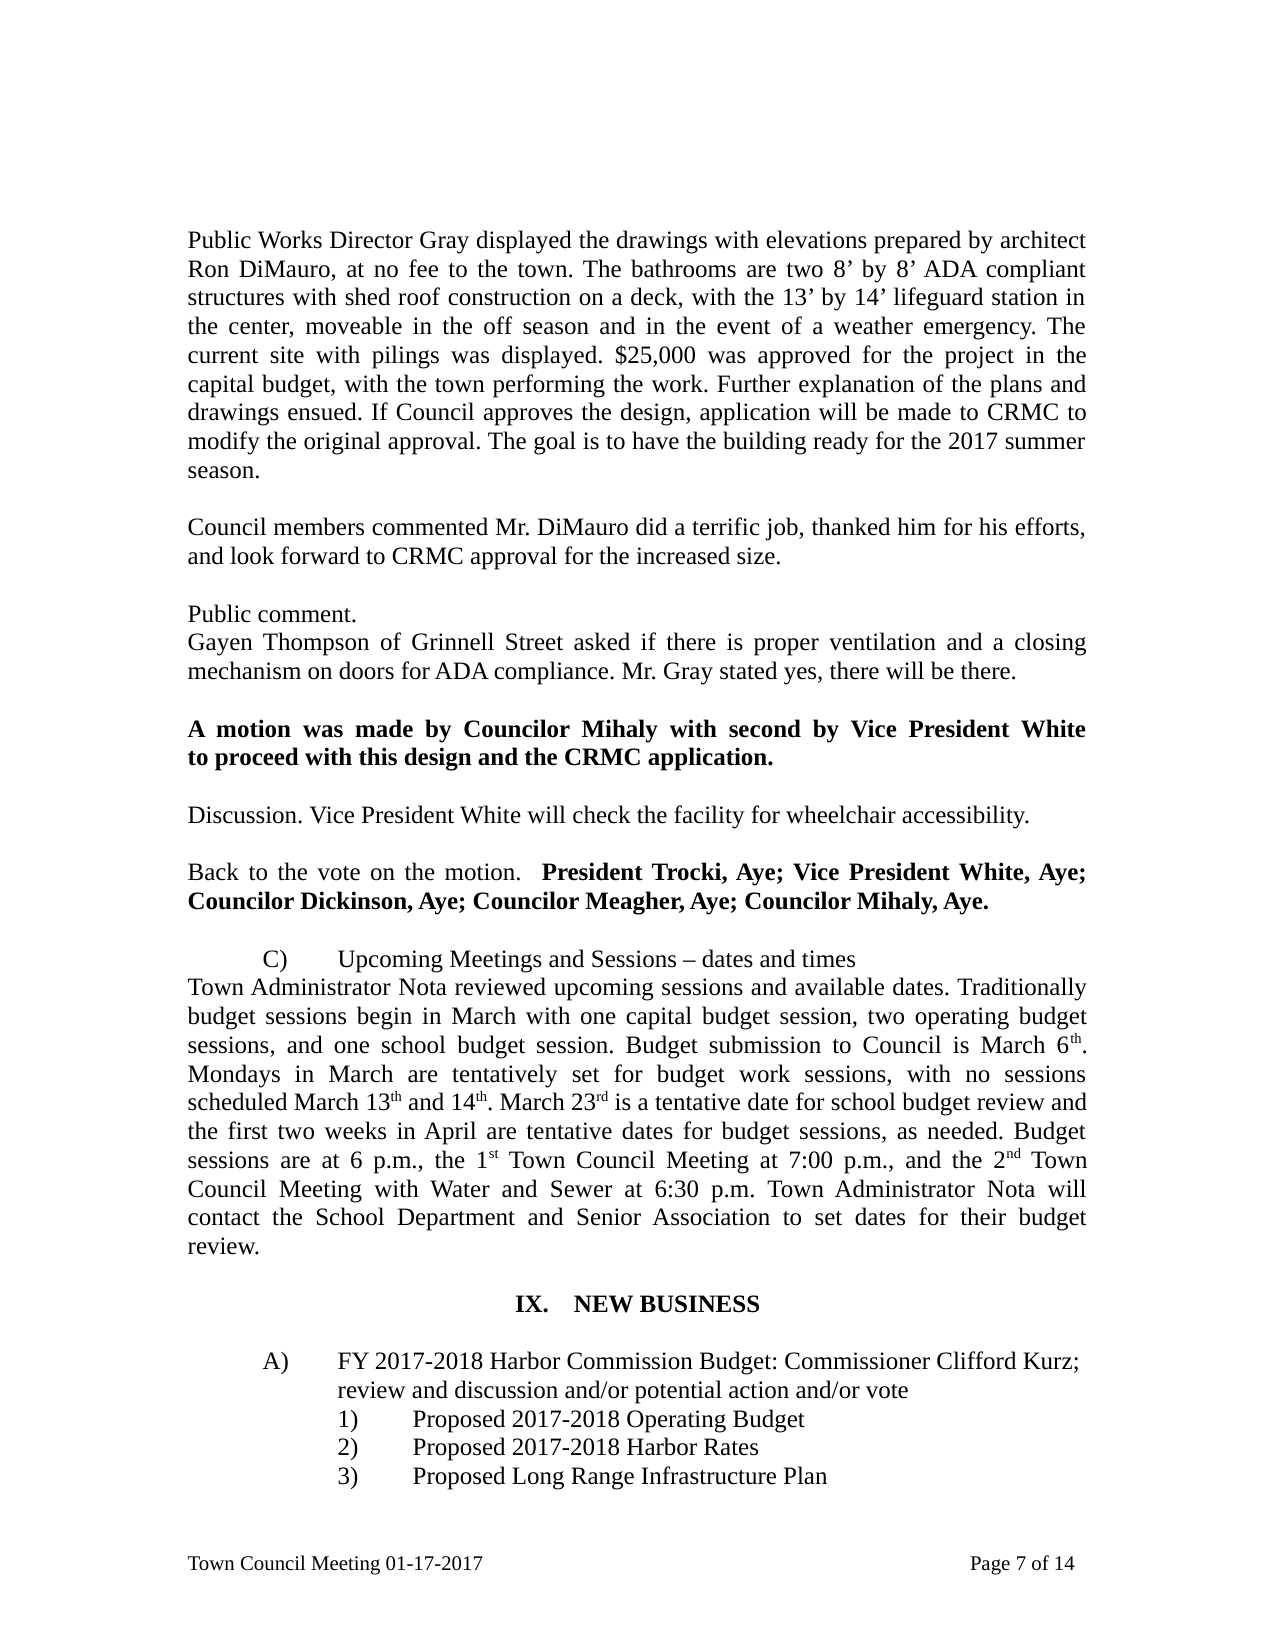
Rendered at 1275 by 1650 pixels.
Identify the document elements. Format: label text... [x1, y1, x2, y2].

text Council members commented Mr. DiMauro did a terrific job, thanked him for his efforts, and look forward to CRMC approval for the increased size. [187, 512, 1087, 570]
subtitle Proposed 2017-2018 Harbor Rates [337, 1432, 1087, 1461]
text A motion was made by Councilor Mihaly with second by Vice President White to proceed with this design and the CRMC application. [187, 714, 1087, 771]
text Gayen Thompson of Grinnell Street asked if there is proper ventilation and a closing mechanism on doors for ADA compliance. Mr. Gray stated yes, there will be there. [187, 627, 1087, 685]
subtitle Upcoming Meetings and Sessions – dates and times [262, 944, 1087, 972]
text Town Administrator Nota reviewed upcoming sessions and available dates. Traditionally budget sessions begin in March with one capital budget session, two operating budget sessions, and one school budget session. Budget submission to Council is March 6th. Mondays in March are tentatively set for budget work sessions, with no sessions scheduled March 13th and 14th. March 23rd is a tentative date for school budget review and the first two weeks in April are tentative dates for budget sessions, as needed. Budget sessions are at 6 p.m., the 1st Town Council Meeting at 7:00 p.m., and the 2nd Town Council Meeting with Water and Sewer at 6:30 p.m. Town Administrator Nota will contact the School Department and Senior Association to set dates for their budget review. [187, 972, 1087, 1260]
text Discussion. Vice President White will check the facility for wheelchair accessibility. [187, 800, 1087, 829]
subtitle FY 2017-2018 Harbor Commission Budget: Commissioner Clifford Kurz; review and discussion and/or potential action and/or vote [262, 1346, 1087, 1404]
subtitle Public Works Director Gray displayed the drawings with elevations prepared by architect Ron DiMauro, at no fee to the town. The bathrooms are two 8’ by 8’ ADA compliant structures with shed roof construction on a deck, with the 13’ by 14’ lifeguard station in the center, moveable in the off season and in the event of a weather emergency. The current site with pilings was displayed. $25,000 was approved for the project in the capital budget, with the town performing the work. Further explanation of the plans and drawings ensued. If Council approves the design, application will be made to CRMC to modify the original approval. The goal is to have the building ready for the 2017 summer season. [187, 225, 1087, 484]
text Back to the vote on the motion. President Trocki, Aye; Vice President White, Aye; Councilor Dickinson, Aye; Councilor Meagher, Aye; Councilor Mihaly, Aye. [187, 857, 1087, 915]
subtitle Proposed Long Range Infrastructure Plan [337, 1461, 1087, 1490]
text IX. NEW BUSINESS [187, 1289, 1087, 1317]
text Public comment. [187, 599, 1087, 627]
subtitle Proposed 2017-2018 Operating Budget [337, 1404, 1087, 1432]
